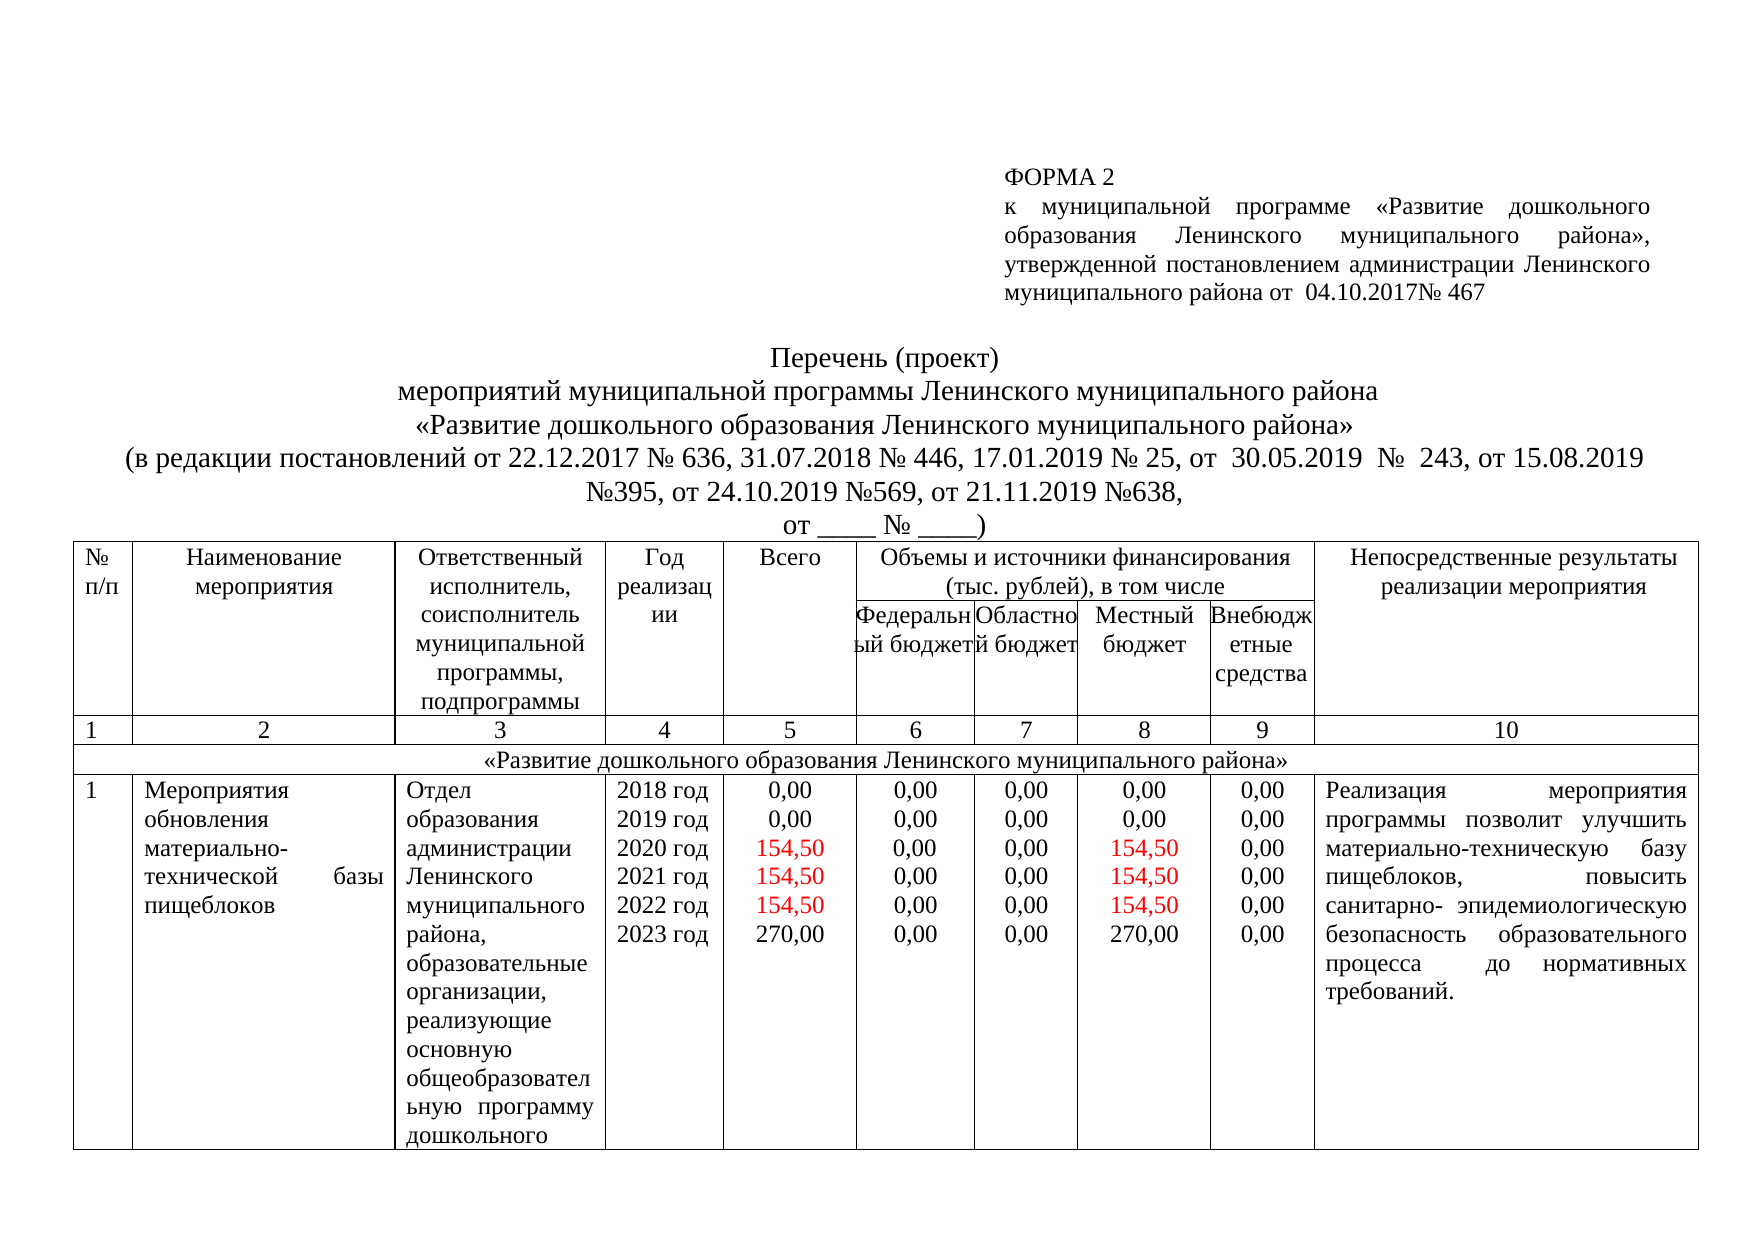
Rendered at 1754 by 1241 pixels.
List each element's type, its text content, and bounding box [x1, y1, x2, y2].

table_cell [1078, 775, 1210, 1149]
text мероприятий муниципальной программы Ленинского муниципального района [118, 373, 1651, 407]
table_header Всего [724, 542, 856, 714]
table_cell 7 [975, 716, 1077, 744]
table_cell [724, 775, 856, 1149]
table_cell «Развитие дошкольного образования Ленинского муниципального района» [74, 745, 1698, 774]
table_cell 3 [396, 716, 605, 744]
table_cell 8 [1078, 716, 1210, 744]
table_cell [1211, 775, 1314, 1149]
text «Развитие дошкольного образования Ленинского муниципального района» [118, 407, 1651, 440]
table_cell 1 [74, 775, 132, 1149]
table_cell 10 [1315, 716, 1698, 744]
table_cell Областной бюджет [975, 601, 1077, 714]
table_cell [857, 775, 974, 1149]
table_cell 5 [724, 716, 856, 744]
table_cell 9 [1211, 716, 1314, 744]
text к муниципальной программе «Развитие дошкольного образования Ленинского муниципального района», утвержденной постановлением администрации Ленинского муниципального района от 04.10.2017№ 467 [1004, 191, 1651, 306]
table_cell Внебюджетные средства [1211, 601, 1314, 714]
table_header Непосредственные результаты реализации мероприятия [1315, 542, 1698, 714]
text ФОРМА 2 [1004, 162, 1651, 191]
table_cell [1315, 775, 1698, 1149]
table_cell 4 [606, 716, 723, 744]
table_cell 6 [857, 716, 974, 744]
table_header Объемы и источники финансирования (тыс. рублей), в том числе [857, 542, 1314, 599]
table_header Год реализации [606, 542, 723, 714]
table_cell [975, 775, 1077, 1149]
text Перечень (проект) [118, 340, 1651, 373]
text от ____ № ____) [118, 507, 1651, 541]
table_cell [606, 775, 723, 1149]
table_cell 2 [133, 716, 394, 744]
text (в редакции постановлений от 22.12.2017 № 636, 31.07.2018 № 446, 17.01.2019 № 25, от 30.05.2019 № 243, от 15.08.2019 №395, от 24.10.2019 №569, от 21.11.2019 №638, [118, 440, 1651, 507]
table_header Ответственный исполнитель, соисполнитель муниципальной программы, подпрограммы [396, 542, 605, 714]
table_cell Местный бюджет [1078, 601, 1210, 714]
table_header Наименование мероприятия [133, 542, 394, 714]
table_cell Федеральный бюджет [857, 601, 974, 714]
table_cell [133, 775, 394, 1149]
table_header № п/п [74, 542, 132, 714]
table_cell 1 [74, 716, 132, 744]
